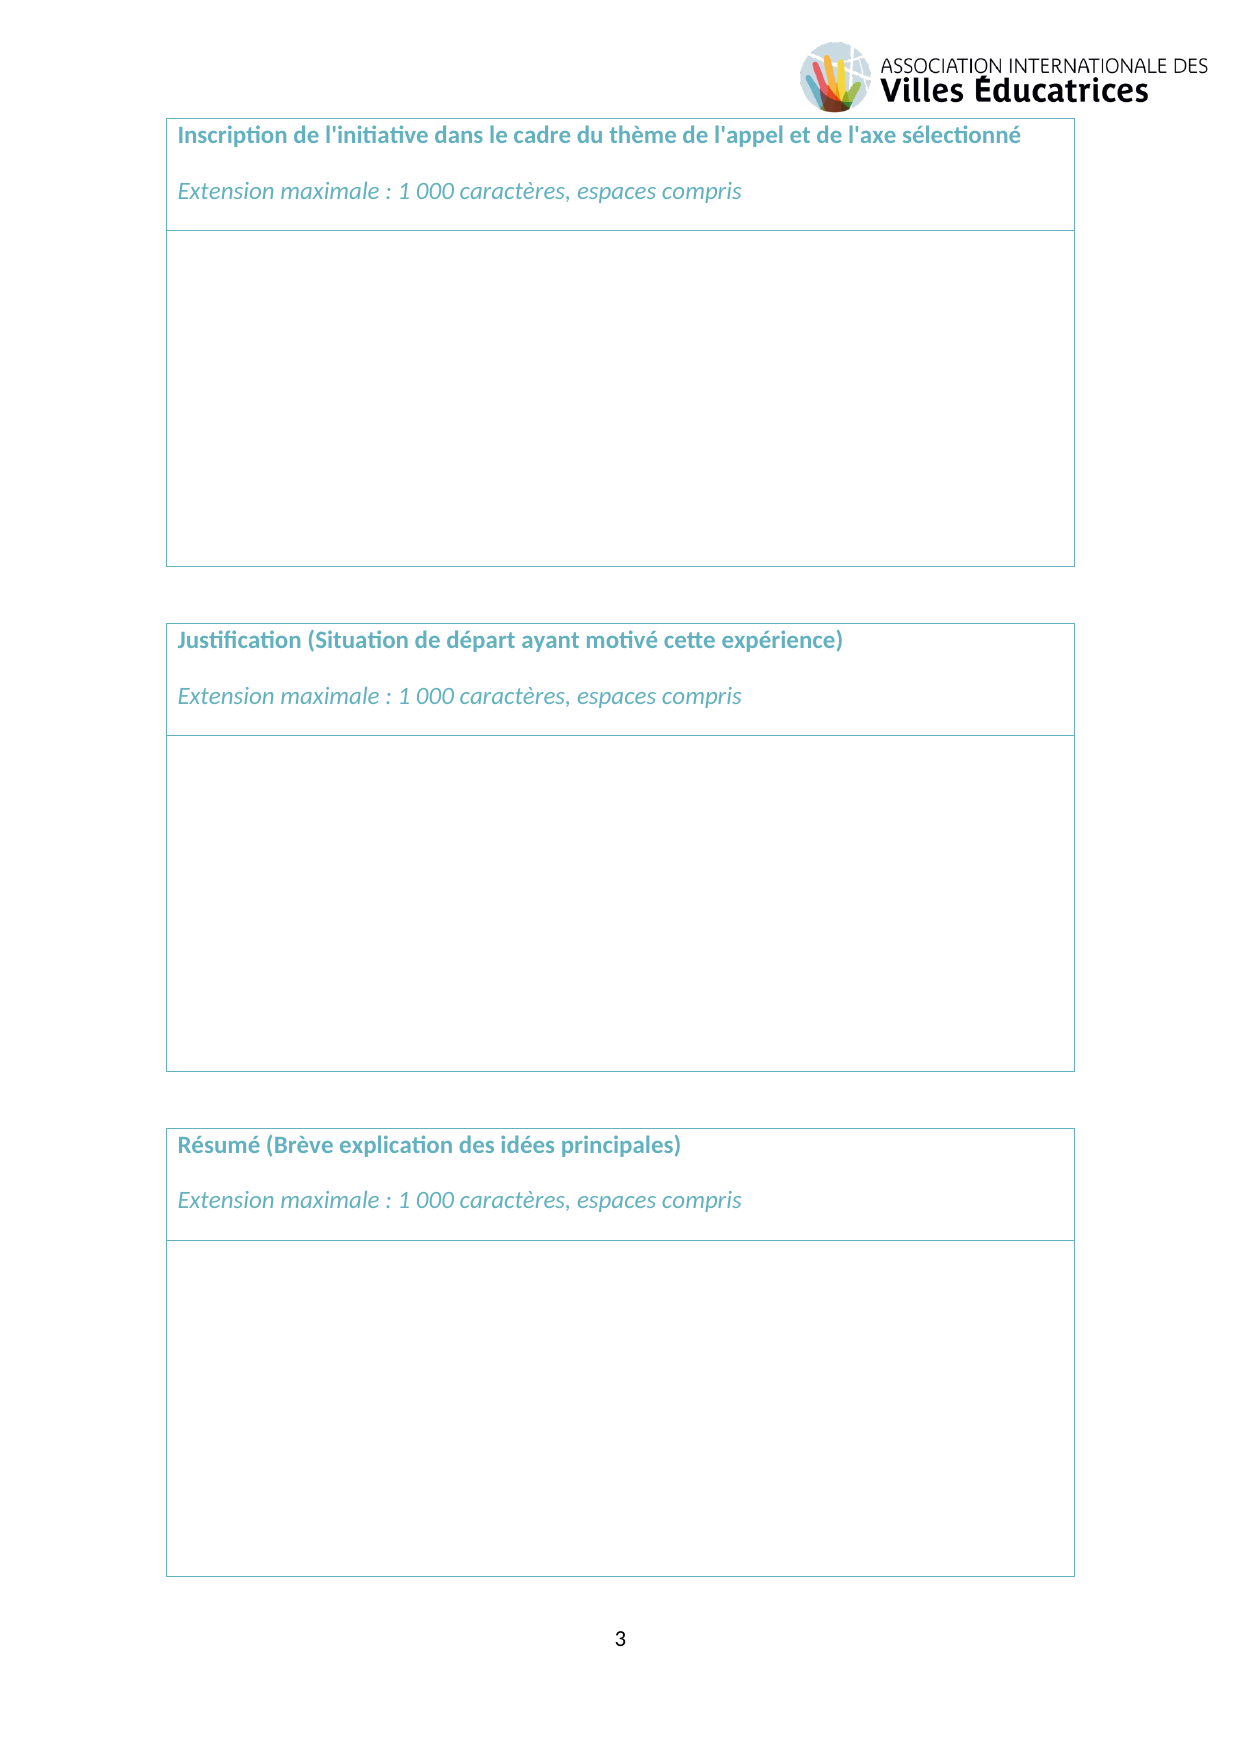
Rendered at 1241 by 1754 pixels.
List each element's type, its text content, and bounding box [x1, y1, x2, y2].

picture [788, 27, 1219, 127]
table_header Résumé (Brève explication des idées principales) Extension maximale : 1 000 caractères, espaces compris [167, 1129, 1074, 1240]
table_cell [167, 231, 1074, 566]
table_header Inscription de l'initiative dans le cadre du thème de l'appel et de l'axe sélectionné Extension maximale : 1 000 caractères, espaces compris [167, 119, 1074, 230]
table_header Justification (Situation de départ ayant motivé cette expérience) Extension maximale : 1 000 caractères, espaces compris [167, 624, 1074, 735]
table_cell [167, 1241, 1074, 1576]
table_cell [167, 736, 1074, 1071]
